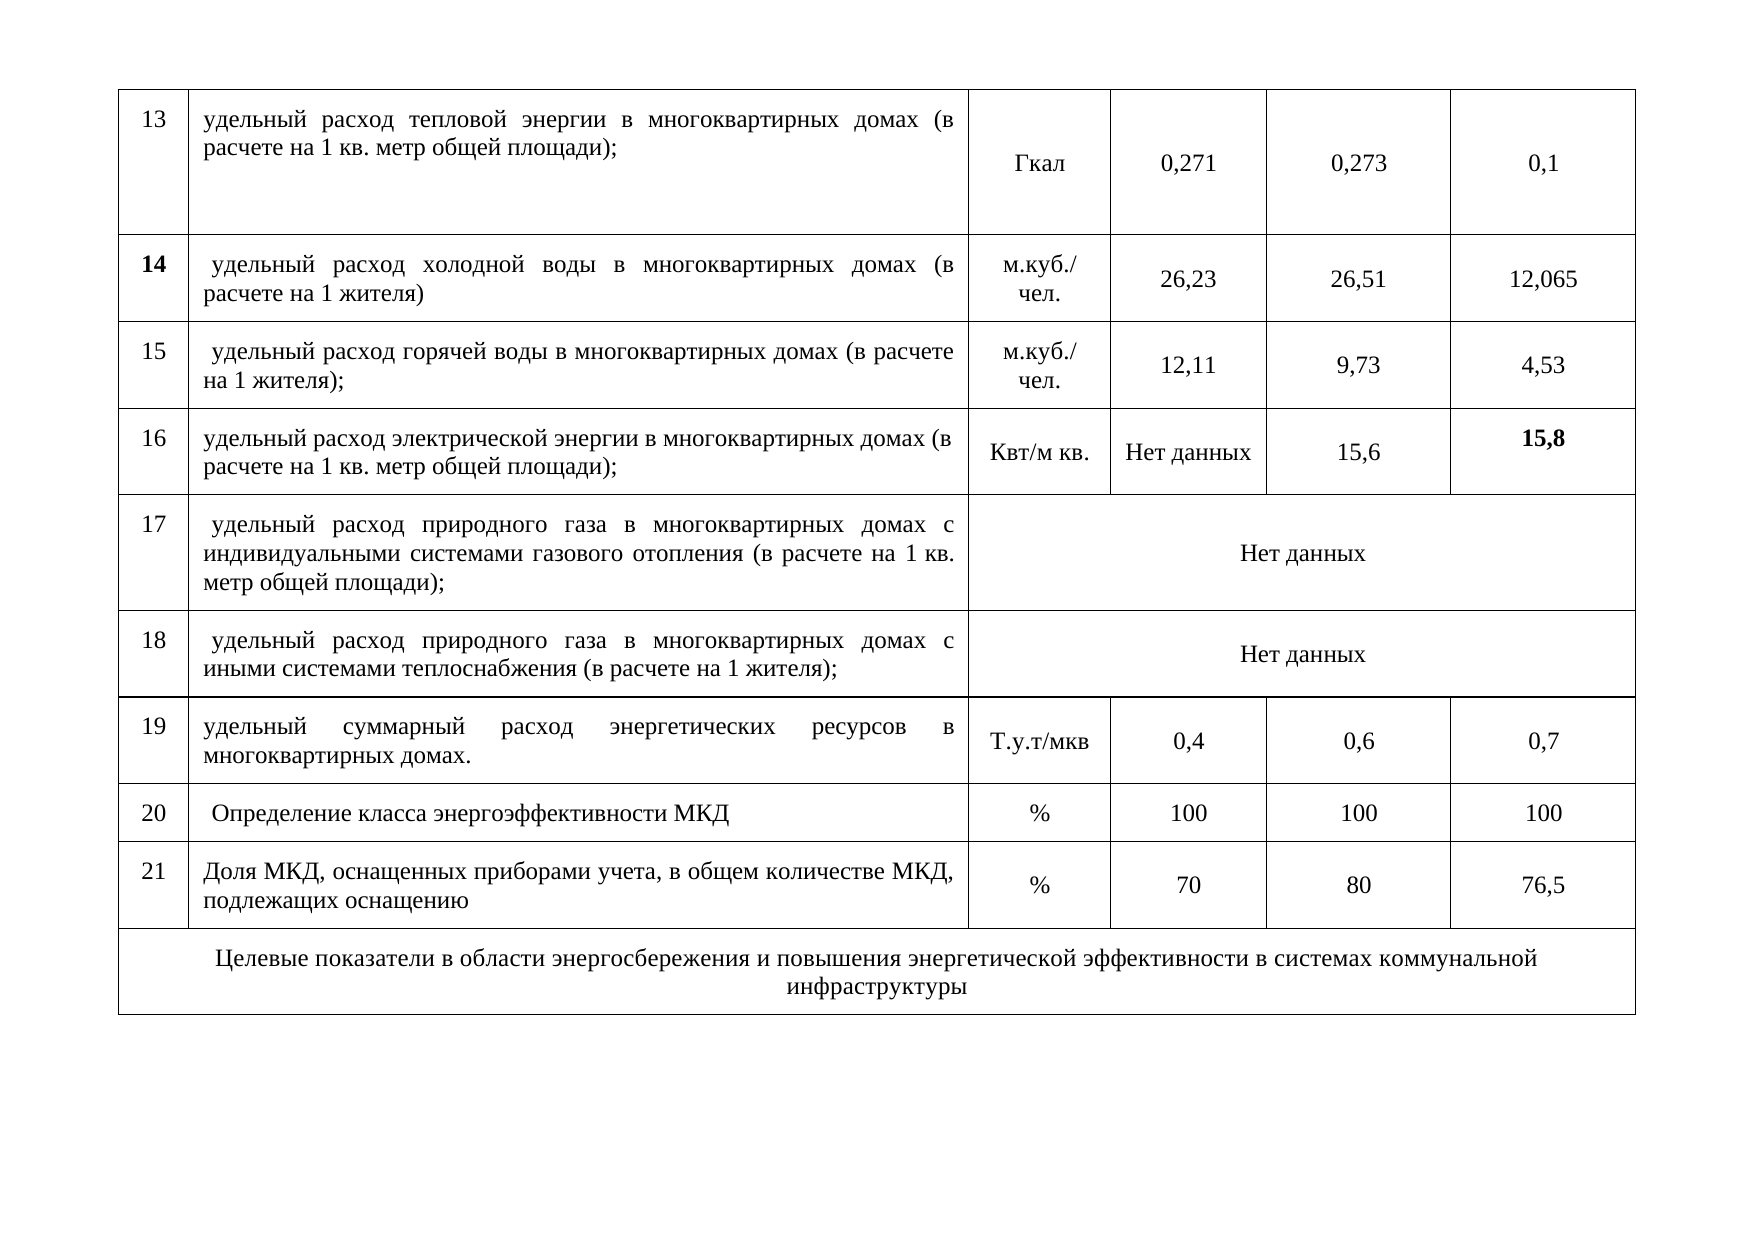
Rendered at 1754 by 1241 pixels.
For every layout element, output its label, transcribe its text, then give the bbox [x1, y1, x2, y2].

table_cell 0,1 [1451, 90, 1635, 234]
table_cell 26,51 [1267, 235, 1450, 321]
table_cell Нет данных [969, 611, 1635, 696]
table_cell Нет данных [1111, 409, 1266, 494]
table_cell 18 [119, 611, 188, 696]
table_cell 100 [1111, 784, 1266, 841]
table_cell 76,5 [1451, 842, 1635, 928]
table_cell 26,23 [1111, 235, 1266, 321]
table_cell 15,6 [1267, 409, 1450, 494]
table_cell 0,271 [1111, 90, 1266, 234]
table_cell Гкал [969, 90, 1110, 234]
table_cell удельный расход холодной воды в многоквартирных домах (в расчете на 1 жителя) [189, 235, 968, 321]
table_cell Нет данных [969, 495, 1635, 610]
table_cell 13 [119, 90, 188, 234]
table_cell 4,53 [1451, 322, 1635, 408]
table_cell Доля МКД, оснащенных приборами учета, в общем количестве МКД, подлежащих оснащению [189, 842, 968, 928]
table_cell % [969, 784, 1110, 841]
table_cell 12,11 [1111, 322, 1266, 408]
table_cell Т.у.т/мкв [969, 698, 1110, 783]
table_cell 80 [1267, 842, 1450, 928]
table_cell 0,4 [1111, 698, 1266, 783]
table_cell м.куб./чел. [969, 235, 1110, 321]
table_cell удельный расход природного газа в многоквартирных домах с индивидуальными системами газового отопления (в расчете на 1 кв. метр общей площади); [189, 495, 968, 610]
table_cell 15,8 [1451, 409, 1635, 494]
table_cell 20 [119, 784, 188, 841]
table_cell % [969, 842, 1110, 928]
table_cell Целевые показатели в области энергосбережения и повышения энергетической эффективности в системах коммунальной инфраструктуры [119, 929, 1635, 1014]
table_cell удельный расход природного газа в многоквартирных домах с иными системами теплоснабжения (в расчете на 1 жителя); [189, 611, 968, 696]
table_cell 21 [119, 842, 188, 928]
table_cell удельный расход тепловой энергии в многоквартирных домах (в расчете на 1 кв. метр общей площади); [189, 90, 968, 234]
table_cell м.куб./чел. [969, 322, 1110, 408]
table_cell 0,273 [1267, 90, 1450, 234]
table_cell 100 [1267, 784, 1450, 841]
table_cell 70 [1111, 842, 1266, 928]
table_cell 15 [119, 322, 188, 408]
table_cell 16 [119, 409, 188, 494]
table_cell 19 [119, 698, 188, 783]
table_cell 100 [1451, 784, 1635, 841]
table_cell удельный суммарный расход энергетических ресурсов в многоквартирных домах. [189, 698, 968, 783]
table_cell Квт/м кв. [969, 409, 1110, 494]
table_cell 0,6 [1267, 698, 1450, 783]
table_cell 0,7 [1451, 698, 1635, 783]
table_cell удельный расход электрической энергии в многоквартирных домах (в расчете на 1 кв. метр общей площади); [189, 409, 968, 494]
table_cell 17 [119, 495, 188, 610]
table_cell 14 [119, 235, 188, 321]
table_cell Определение класса энергоэффективности МКД [189, 784, 968, 841]
table_cell 9,73 [1267, 322, 1450, 408]
table_cell удельный расход горячей воды в многоквартирных домах (в расчете на 1 жителя); [189, 322, 968, 408]
table_cell 12,065 [1451, 235, 1635, 321]
